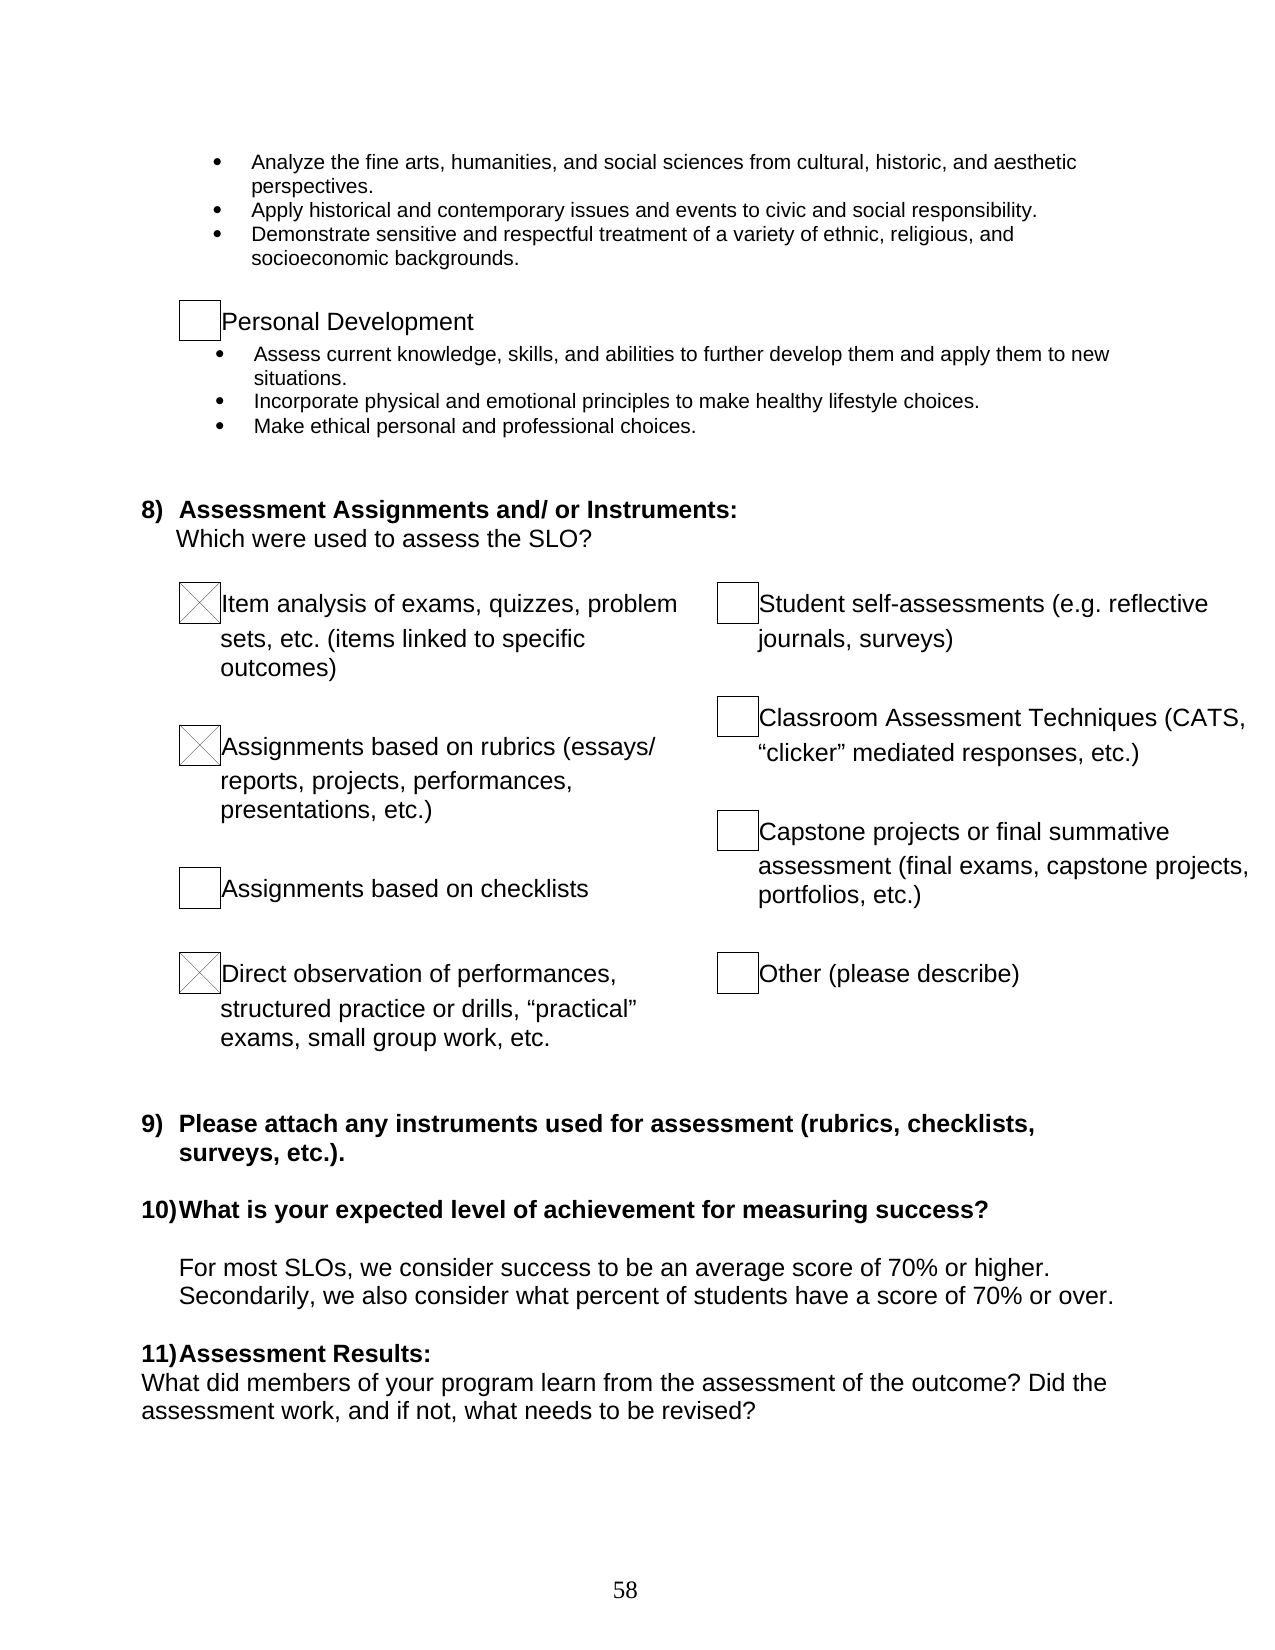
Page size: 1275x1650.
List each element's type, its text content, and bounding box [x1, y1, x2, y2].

list What is your expected level of achievement for measuring success? [141, 1195, 1125, 1224]
list Analyze the fine arts, humanities, and social sciences from cultural, historic, and aesthetic perspectives. [213, 150, 1125, 198]
text What did members of your program learn from the assessment of the outcome? Did the assessment work, and if not, what needs to be revised? [141, 1367, 1125, 1425]
list Make ethical personal and professional choices. [216, 413, 1125, 437]
text Personal Development [178, 299, 1125, 341]
list Assessment Results: [141, 1339, 1125, 1367]
text Which were used to assess the SLO? [141, 524, 1125, 552]
list Demonstrate sensitive and respectful treatment of a variety of ethnic, religious, and socioeconomic backgrounds. [213, 222, 1125, 270]
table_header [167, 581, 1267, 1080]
list Apply historical and contemporary issues and events to civic and social responsibility. [213, 198, 1125, 222]
list Assess current knowledge, skills, and abilities to further develop them and apply them to new situations. [216, 341, 1125, 389]
text For most SLOs, we consider success to be an average score of 70% or higher. Secondarily, we also consider what percent of students have a score of 70% or over. [178, 1252, 1125, 1310]
list Please attach any instruments used for assessment (rubrics, checklists, surveys, etc.). [141, 1109, 1125, 1166]
list Assessment Assignments and/ or Instruments: [141, 495, 1125, 524]
list Incorporate physical and emotional principles to make healthy lifestyle choices. [216, 389, 1125, 413]
